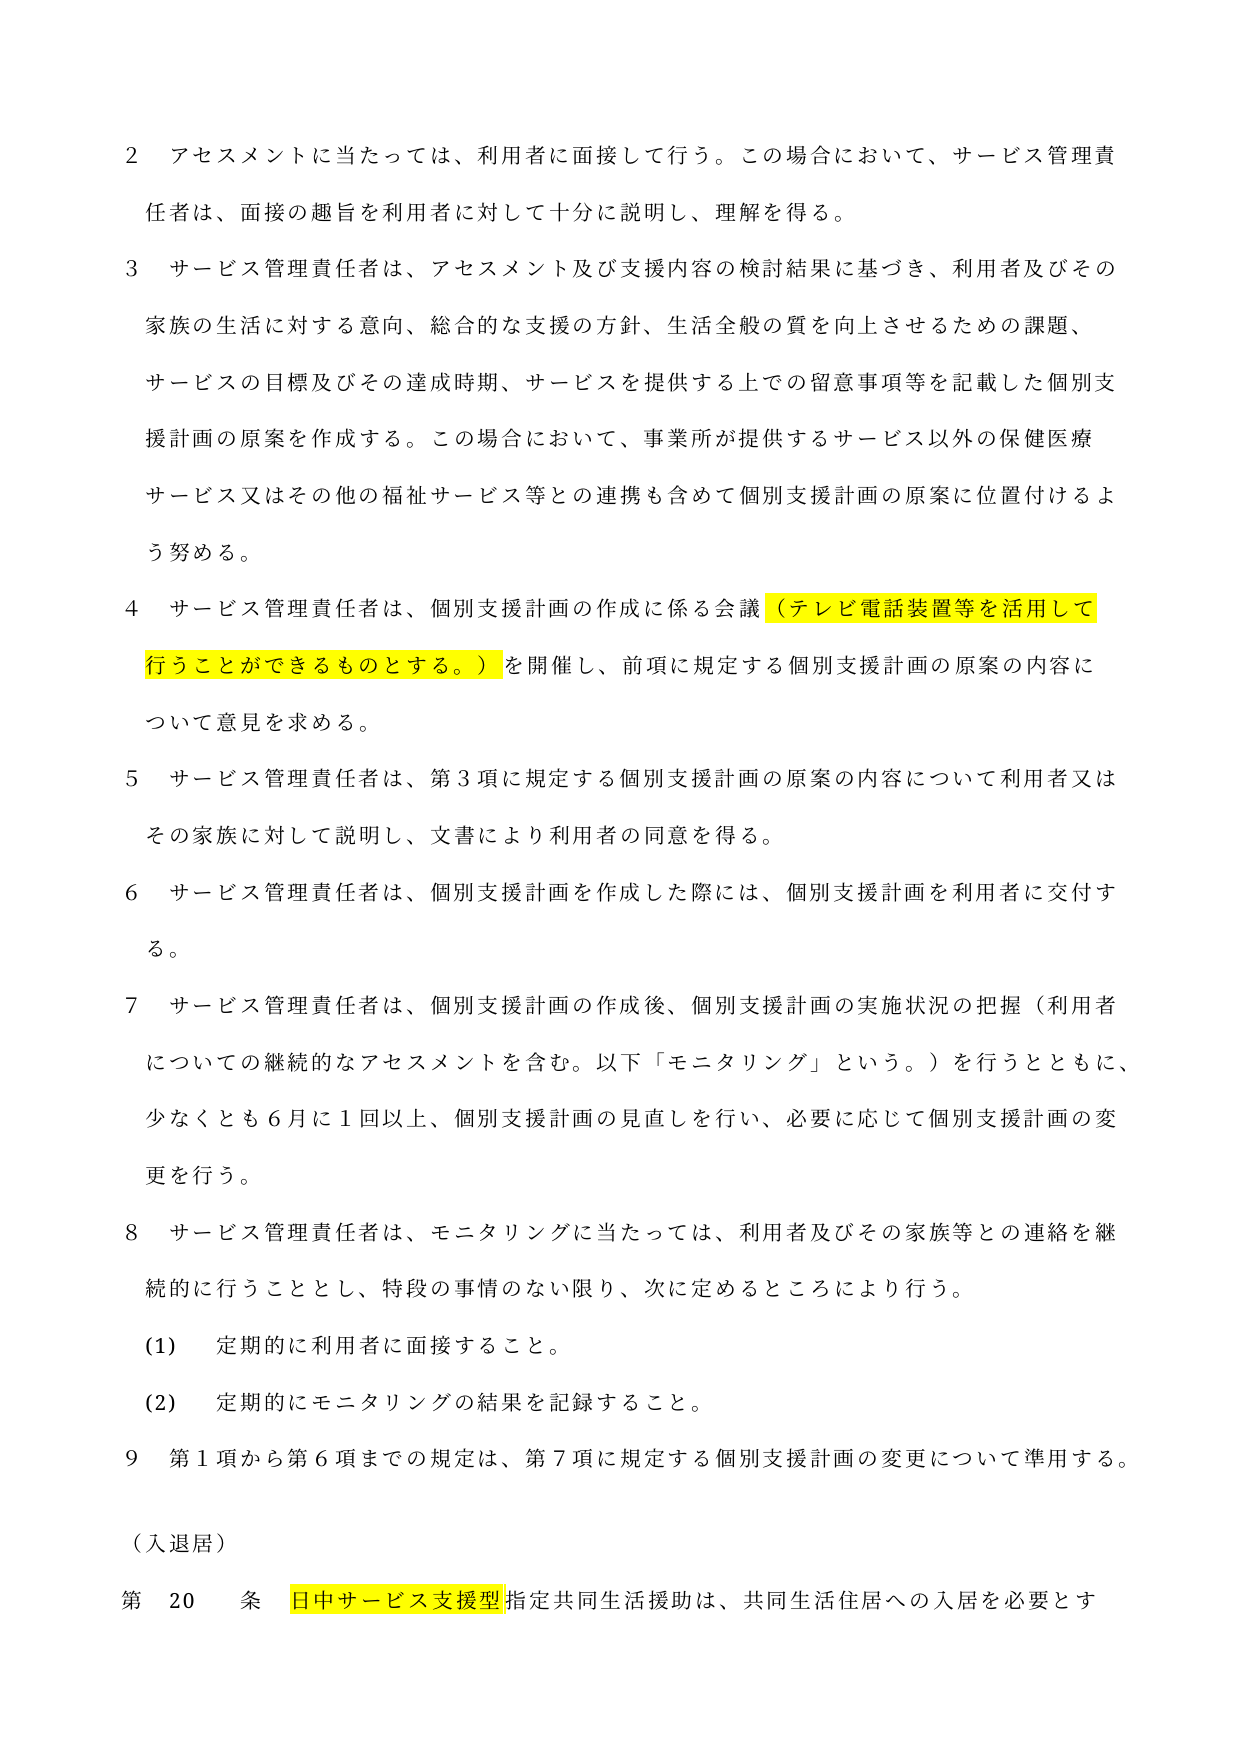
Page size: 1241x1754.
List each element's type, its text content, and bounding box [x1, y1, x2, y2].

text ４ サービス管理責任者は、個別支援計画の作成に係る会議（テレビ電話装置等を活用して行うことができるものとする。）を開催し、前項に規定する個別支援計画の原案の内容について意見を求める。 [121, 579, 1119, 749]
text ２ アセスメントに当たっては、利用者に面接して行う。この場合において、サービス管理責任者は、面接の趣旨を利用者に対して十分に説明し、理解を得る。 [121, 126, 1119, 239]
text ９ 第１項から第６項までの規定は、第７項に規定する個別支援計画の変更について準用する。 [121, 1429, 1160, 1486]
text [121, 1571, 1119, 1628]
text （入退居） [121, 1514, 1119, 1571]
text ７ サービス管理責任者は、個別支援計画の作成後、個別支援計画の実施状況の把握（利用者についての継続的なアセスメントを含む。以下「モニタリング」という。）を行うとともに、少なくとも６月に１回以上、個別支援計画の見直しを行い、必要に応じて個別支援計画の変更を行う。 [121, 976, 1119, 1203]
text ３ サービス管理責任者は、アセスメント及び支援内容の検討結果に基づき、利用者及びその家族の生活に対する意向、総合的な支援の方針、生活全般の質を向上させるための課題、サービスの目標及びその達成時期、サービスを提供する上での留意事項等を記載した個別支援計画の原案を作成する。この場合において、事業所が提供するサービス以外の保健医療サービス又はその他の福祉サービス等との連携も含めて個別支援計画の原案に位置付けるよう努める。 [121, 239, 1119, 579]
text ５ サービス管理責任者は、第３項に規定する個別支援計画の原案の内容について利用者又はその家族に対して説明し、文書により利用者の同意を得る。 [121, 749, 1119, 863]
text ６ サービス管理責任者は、個別支援計画を作成した際には、個別支援計画を利用者に交付する。 [121, 863, 1119, 976]
text ８ サービス管理責任者は、モニタリングに当たっては、利用者及びその家族等との連絡を継続的に行うこととし、特段の事情のない限り、次に定めるところにより行う。 [121, 1203, 1119, 1316]
text (1) 定期的に利用者に面接すること。 [121, 1316, 1119, 1373]
text (2) 定期的にモニタリングの結果を記録すること。 [121, 1373, 1119, 1429]
